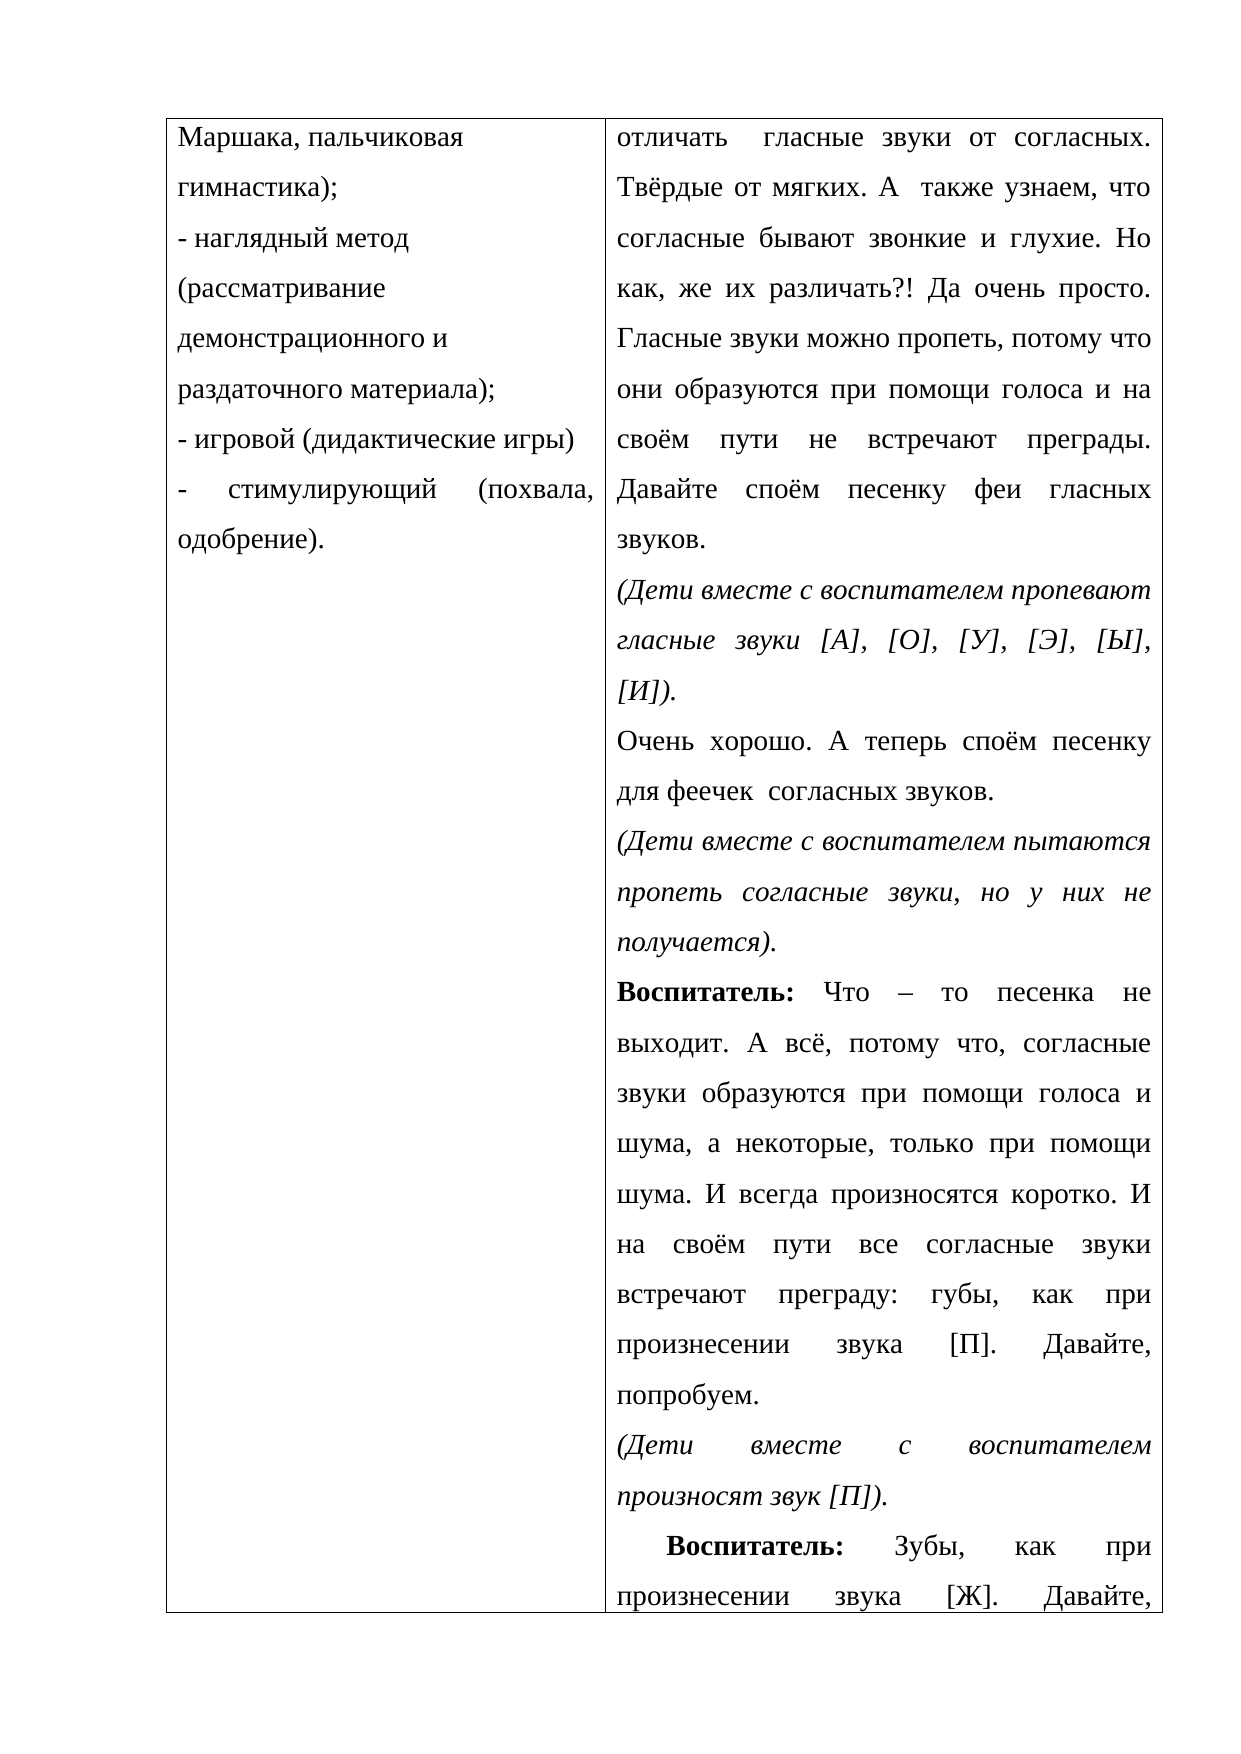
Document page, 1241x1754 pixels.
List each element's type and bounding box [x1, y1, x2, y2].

table_cell [167, 119, 605, 1612]
table_cell [606, 119, 1162, 1612]
